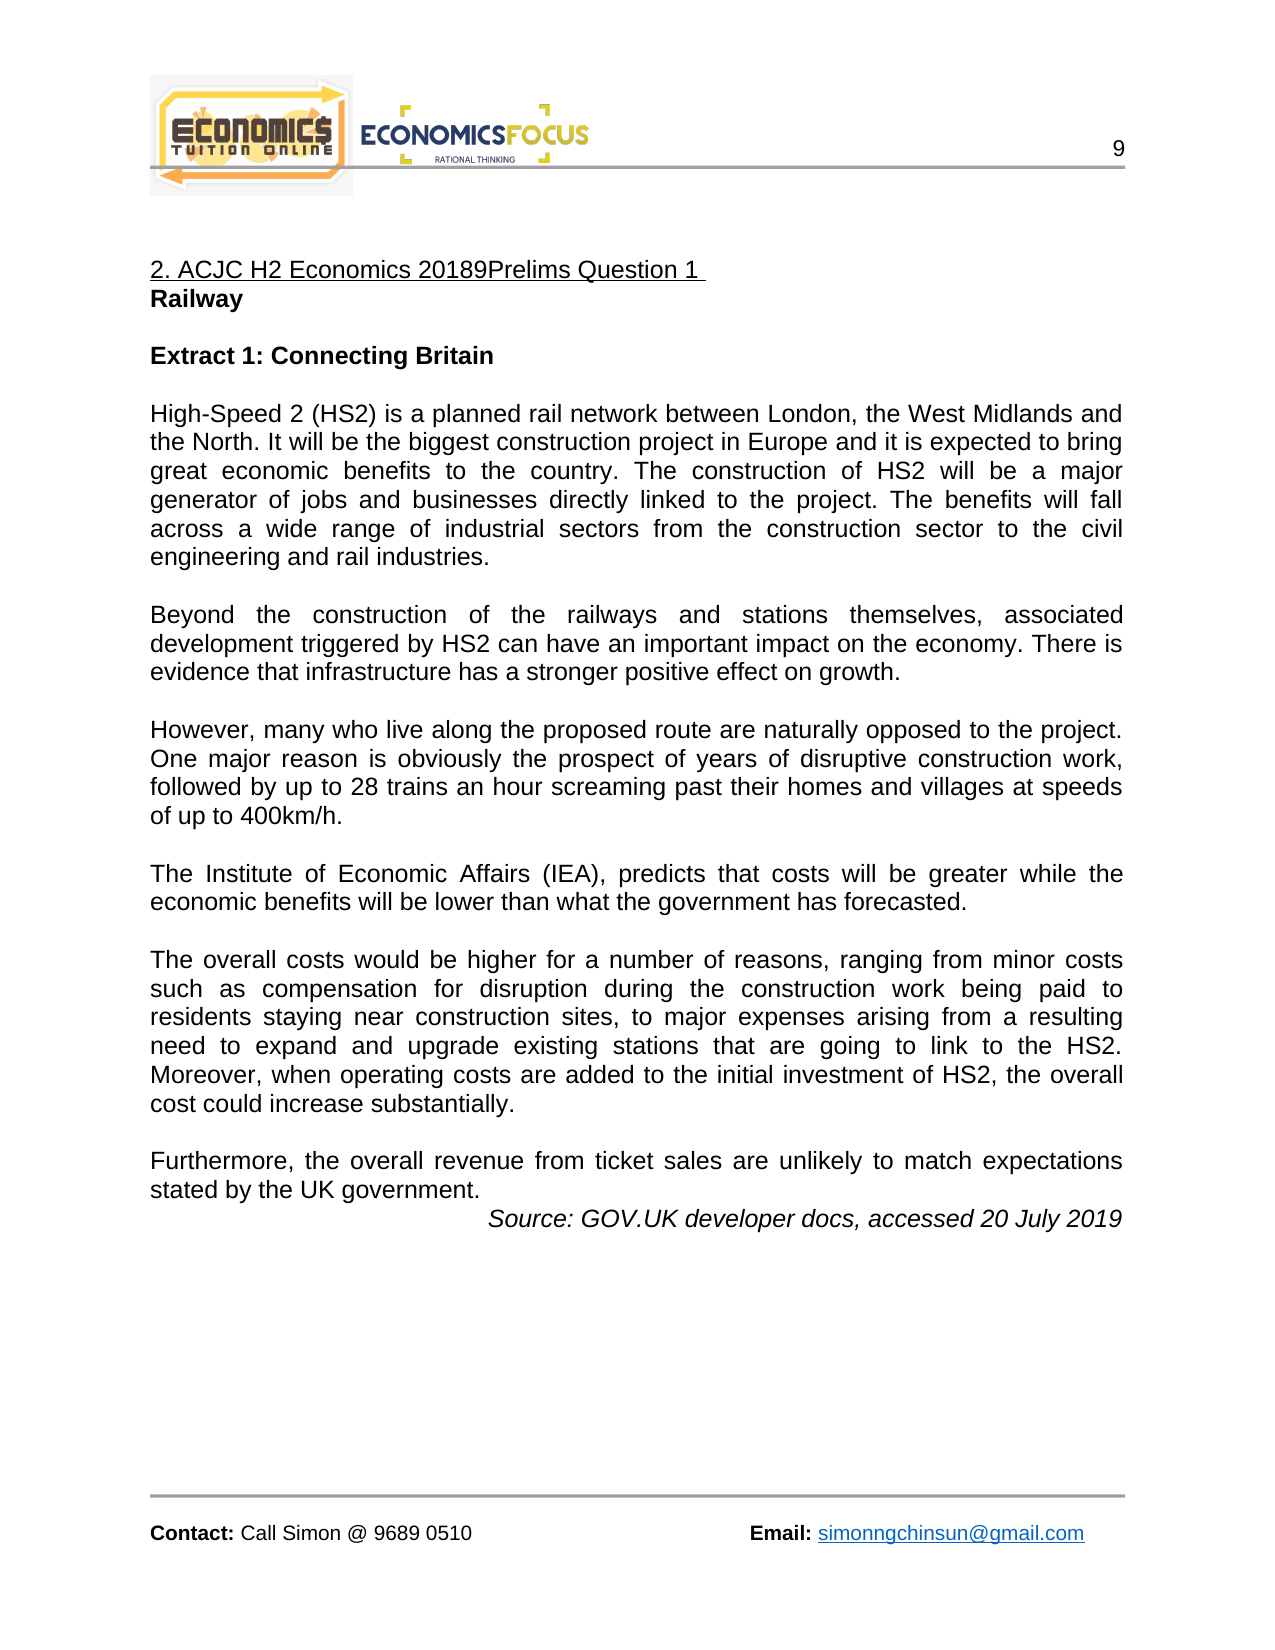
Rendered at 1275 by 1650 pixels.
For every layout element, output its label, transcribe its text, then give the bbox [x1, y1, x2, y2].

text The Institute of Economic Affairs (IEA), predicts that costs will be greater while the economic benefits will be lower than what the government has forecasted. [150, 858, 1125, 916]
picture [150, 75, 599, 165]
picture [150, 169, 599, 196]
text Furthermore, the overall revenue from ticket sales are unlikely to match expectations stated by the UK government. [150, 1146, 1125, 1203]
text Extract 1: Connecting Britain [150, 341, 1125, 370]
text High-Speed 2 (HS2) is a planned rail network between London, the West Midlands and the North. It will be the biggest construction project in Europe and it is expected to bring great economic benefits to the country. The construction of HS2 will be a major generator of jobs and businesses directly linked to the project. The benefits will fall across a wide range of industrial sectors from the construction sector to the civil engineering and rail industries. [150, 398, 1125, 571]
text However, many who live along the proposed route are naturally opposed to the project. One major reason is obviously the prospect of years of disruptive construction work, followed by up to 28 trains an hour screaming past their homes and villages at speeds of up to 400km/h. [150, 715, 1125, 830]
text Railway [150, 283, 1125, 312]
text The overall costs would be higher for a number of reasons, ranging from minor costs such as compensation for disruption during the construction work being paid to residents staying near construction sites, to major expenses arising from a resulting need to expand and upgrade existing stations that are going to link to the HS2. Moreover, when operating costs are added to the initial investment of HS2, the overall cost could increase substantially. [150, 945, 1125, 1117]
text Source: GOV.UK developer docs, accessed 20 July 2019 [150, 1203, 1125, 1232]
text 2. ACJC H2 Economics 20189Prelims Question 1 [150, 255, 1125, 283]
text Beyond the construction of the railways and stations themselves, associated development triggered by HS2 can have an important impact on the economy. There is evidence that infrastructure has a stronger positive effect on growth. [150, 600, 1125, 686]
